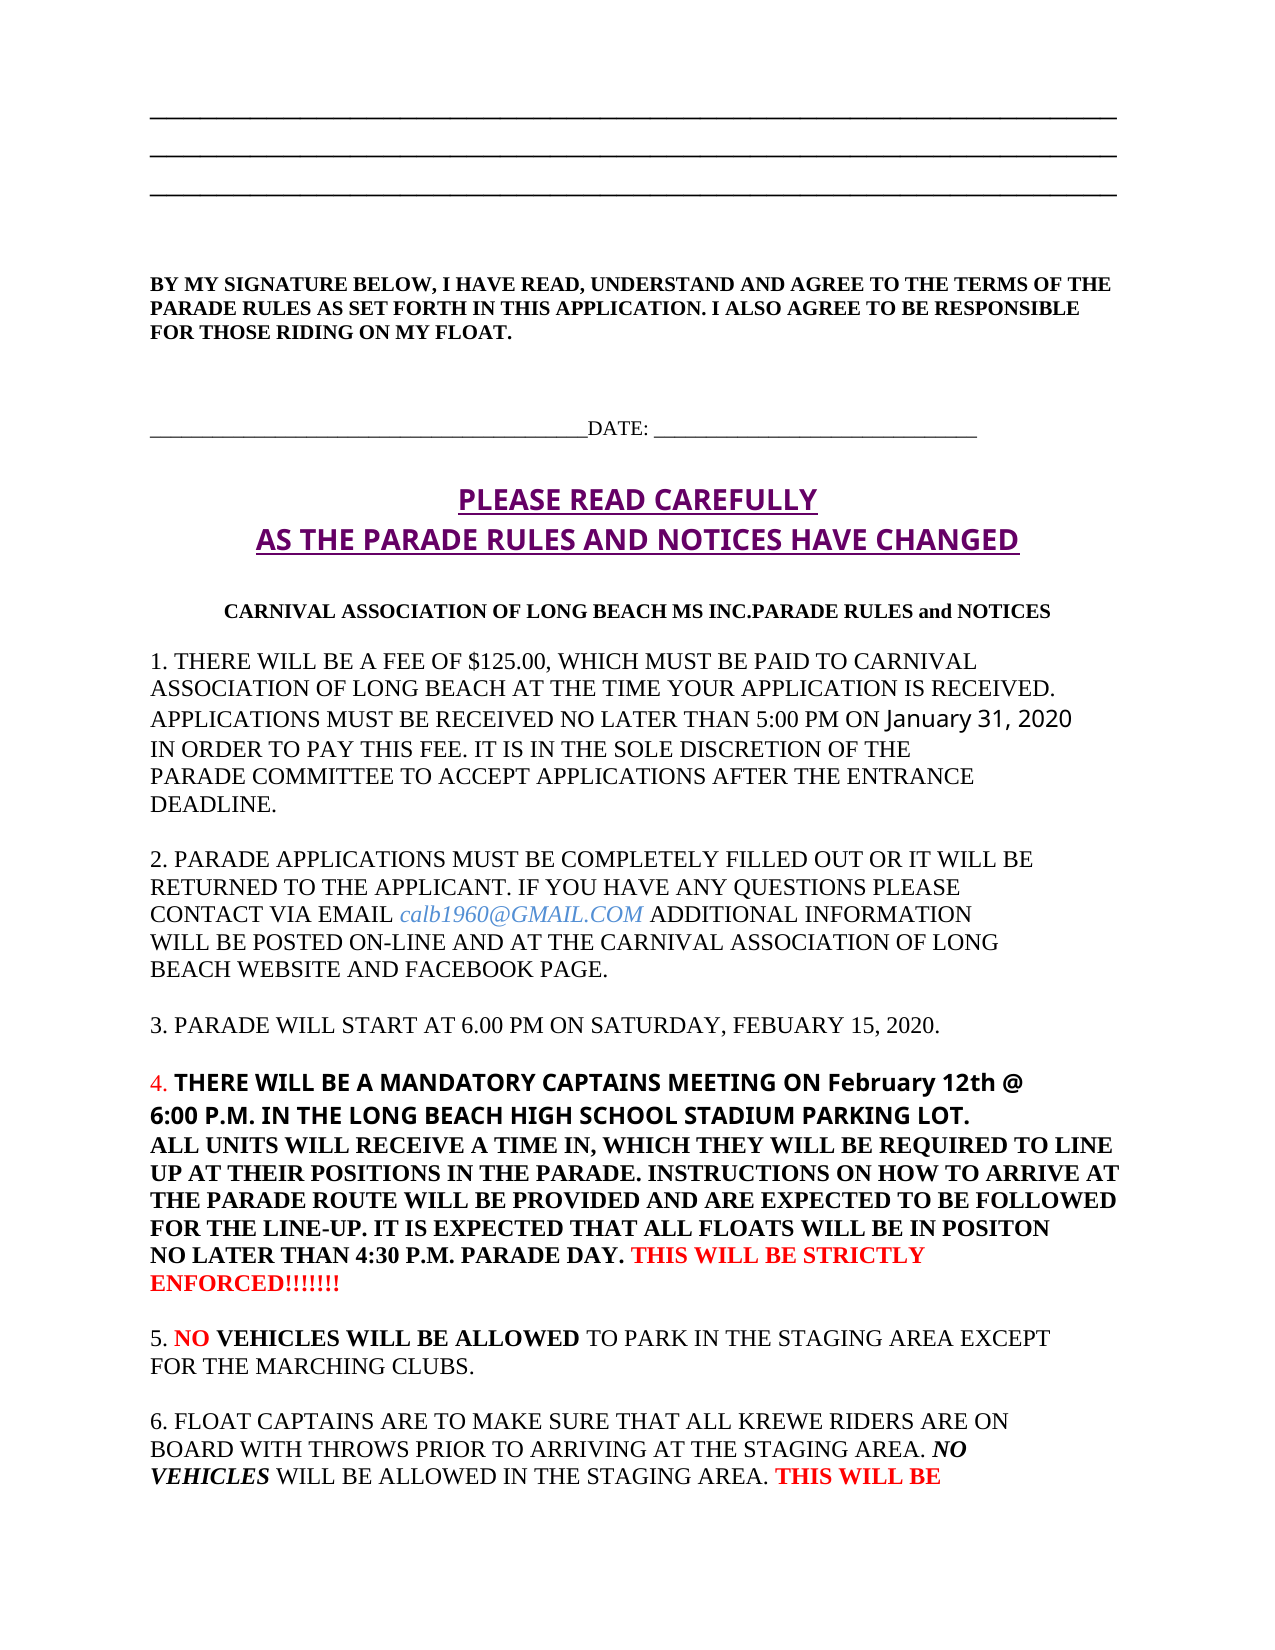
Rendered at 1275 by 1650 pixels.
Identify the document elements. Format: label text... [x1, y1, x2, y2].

text DEADLINE. [150, 790, 1125, 817]
text __________________________________________DATE: _______________________________ [150, 416, 1125, 440]
text BY MY SIGNATURE BELOW, I HAVE READ, UNDERSTAND AND AGREE TO THE TERMS OF THE [150, 272, 1125, 296]
text ENFORCED!!!!!!! [150, 1269, 1125, 1297]
text NO LATER THAN 4:30 P.M. PARADE DAY. THIS WILL BE STRICTLY [150, 1242, 1125, 1269]
text 6. FLOAT CAPTAINS ARE TO MAKE SURE THAT ALL KREWE RIDERS ARE ON [150, 1407, 1125, 1435]
text 2. PARADE APPLICATIONS MUST BE COMPLETELY FILLED OUT OR IT WILL BE [150, 845, 1125, 873]
text IN ORDER TO PAY THIS FEE. IT IS IN THE SOLE DISCRETION OF THE [150, 735, 1125, 762]
text FOR THOSE RIDING ON MY FLOAT. [150, 320, 1125, 344]
text FOR THE MARCHING CLUBS. [150, 1352, 1125, 1379]
text CARNIVAL ASSOCIATION OF LONG BEACH MS INC.PARADE RULES and NOTICES [150, 599, 1125, 623]
text APPLICATIONS MUST BE RECEIVED NO LATER THAN 5:00 PM ON January 31, 2020 [150, 702, 1125, 735]
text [150, 84, 1125, 123]
text PLEASE READ CAREFULLY [150, 480, 1125, 519]
text ALL UNITS WILL RECEIVE A TIME IN, WHICH THEY WILL BE REQUIRED TO LINE UP AT THEIR POSITIONS IN THE PARADE. INSTRUCTIONS ON HOW TO ARRIVE AT THE PARADE ROUTE WILL BE PROVIDED AND ARE EXPECTED TO BE FOLLOWED FOR THE LINE-UP. IT IS EXPECTED THAT ALL FLOATS WILL BE IN POSITON [150, 1131, 1125, 1242]
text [150, 161, 1125, 199]
text WILL BE POSTED ON-LINE AND AT THE CARNIVAL ASSOCIATION OF LONG [150, 928, 1125, 956]
text PARADE RULES AS SET FORTH IN THIS APPLICATION. I ALSO AGREE TO BE RESPONSIBLE [150, 296, 1125, 320]
text PARADE COMMITTEE TO ACCEPT APPLICATIONS AFTER THE ENTRANCE [150, 762, 1125, 790]
text 6:00 P.M. IN THE LONG BEACH HIGH SCHOOL STADIUM PARKING LOT. [150, 1098, 1125, 1131]
text 4. THERE WILL BE A MANDATORY CAPTAINS MEETING ON February 12th @ [150, 1066, 1125, 1098]
text 5. NO VEHICLES WILL BE ALLOWED TO PARK IN THE STAGING AREA EXCEPT [150, 1324, 1125, 1352]
text BEACH WEBSITE AND FACEBOOK PAGE. [150, 956, 1125, 983]
text AS THE PARADE RULES AND NOTICES HAVE CHANGED [150, 519, 1125, 559]
text ASSOCIATION OF LONG BEACH AT THE TIME YOUR APPLICATION IS RECEIVED. [150, 674, 1125, 702]
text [150, 123, 1125, 161]
text BOARD WITH THROWS PRIOR TO ARRIVING AT THE STAGING AREA. NO [150, 1435, 1125, 1462]
text CONTACT VIA EMAIL calb1960@GMAIL.COM ADDITIONAL INFORMATION [150, 900, 1125, 928]
text 3. PARADE WILL START AT 6.00 PM ON SATURDAY, FEBUARY 15, 2020. [150, 1011, 1125, 1038]
text 1. THERE WILL BE A FEE OF $125.00, WHICH MUST BE PAID TO CARNIVAL [150, 647, 1125, 674]
text VEHICLES WILL BE ALLOWED IN THE STAGING AREA. THIS WILL BE [150, 1462, 1125, 1490]
text RETURNED TO THE APPLICANT. IF YOU HAVE ANY QUESTIONS PLEASE [150, 873, 1125, 900]
